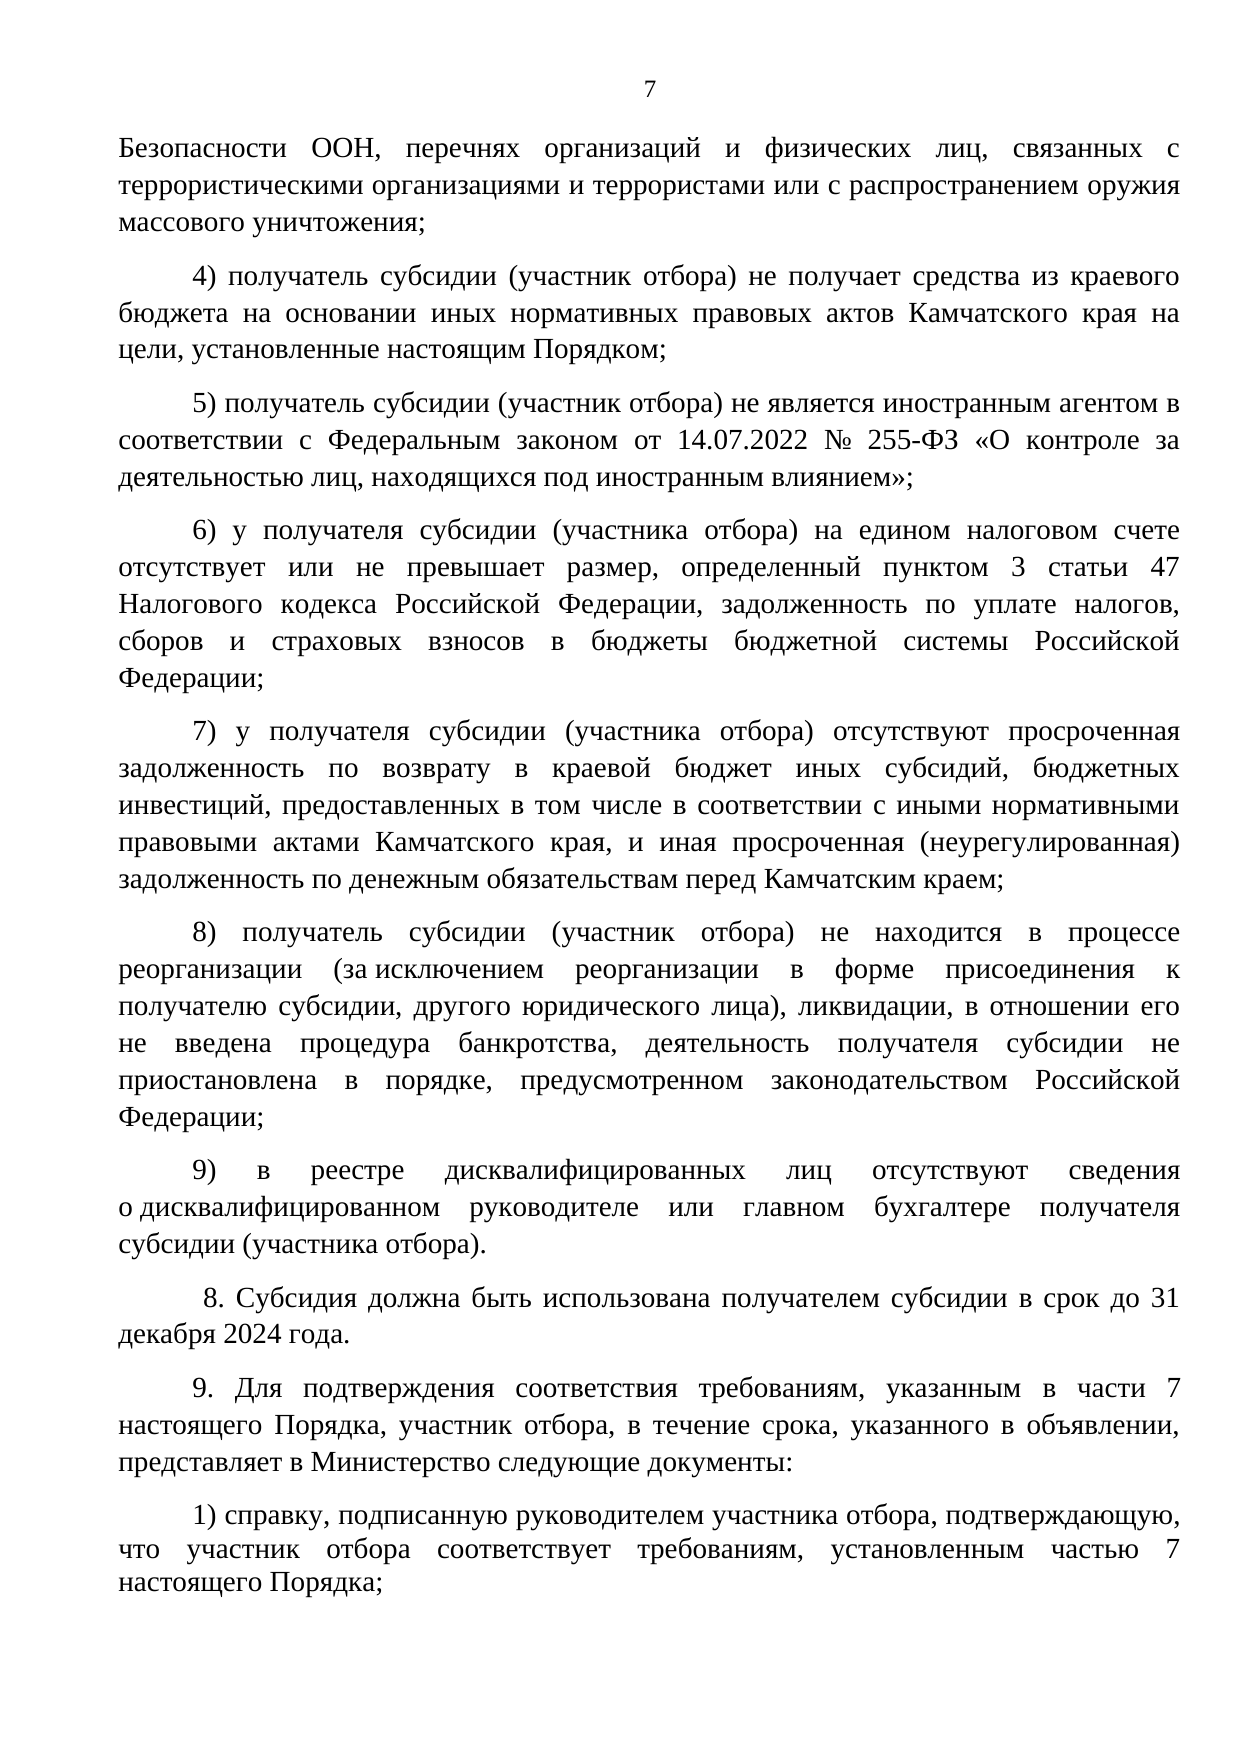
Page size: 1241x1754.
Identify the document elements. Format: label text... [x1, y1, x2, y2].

text 5) получатель субсидии (участник отбора) не является иностранным агентом в соответствии с Федеральным законом от 14.07.2022 № 255-ФЗ «О контроле за деятельностью лиц, находящихся под иностранным влиянием»; [118, 385, 1181, 492]
text 6) у получателя субсидии (участника отбора) на едином налоговом счете отсутствует или не превышает размер, определенный пунктом 3 статьи 47 Налогового кодекса Российской Федерации, задолженность по уплате налогов, сборов и страховых взносов в бюджеты бюджетной системы Российской Федерации; [118, 512, 1181, 693]
text 8. Субсидия должна быть использована получателем субсидии в срок до 31 декабря 2024 года. [118, 1280, 1181, 1350]
text 8) получатель субсидии (участник отбора) не находится в процессе реорганизации (за исключением реорганизации в форме присоединения к получателю субсидии, другого юридического лица), ликвидации, в отношении его не введена процедура банкротства, деятельность получателя субсидии не приостановлена в порядке, предусмотренном законодательством Российской Федерации; [118, 914, 1181, 1132]
text 4) получатель субсидии (участник отбора) не получает средства из краевого бюджета на основании иных нормативных правовых актов Камчатского края на цели, установленные настоящим Порядком; [118, 258, 1181, 365]
text 1) справку, подписанную руководителем участника отбора, подтверждающую, что участник отбора соответствует требованиям, установленным частью 7 настоящего Порядка; [118, 1497, 1181, 1598]
text 9) в реестре дисквалифицированных лиц отсутствуют сведения о дисквалифицированном руководителе или главном бухгалтере получателя субсидии (участника отбора). [118, 1152, 1181, 1260]
text 7) у получателя субсидии (участника отбора) отсутствуют просроченная задолженность по возврату в краевой бюджет иных субсидий, бюджетных инвестиций, предоставленных в том числе в соответствии с иными нормативными правовыми актами Камчатского края, и иная просроченная (неурегулированная) задолженность по денежным обязательствам перед Камчатским краем; [118, 713, 1181, 894]
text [118, 131, 1181, 238]
text 9. Для подтверждения соответствия требованиям, указанным в части 7 настоящего Порядка, участник отбора, в течение срока, указанного в объявлении, представляет в Министерство следующие документы: [118, 1370, 1181, 1477]
